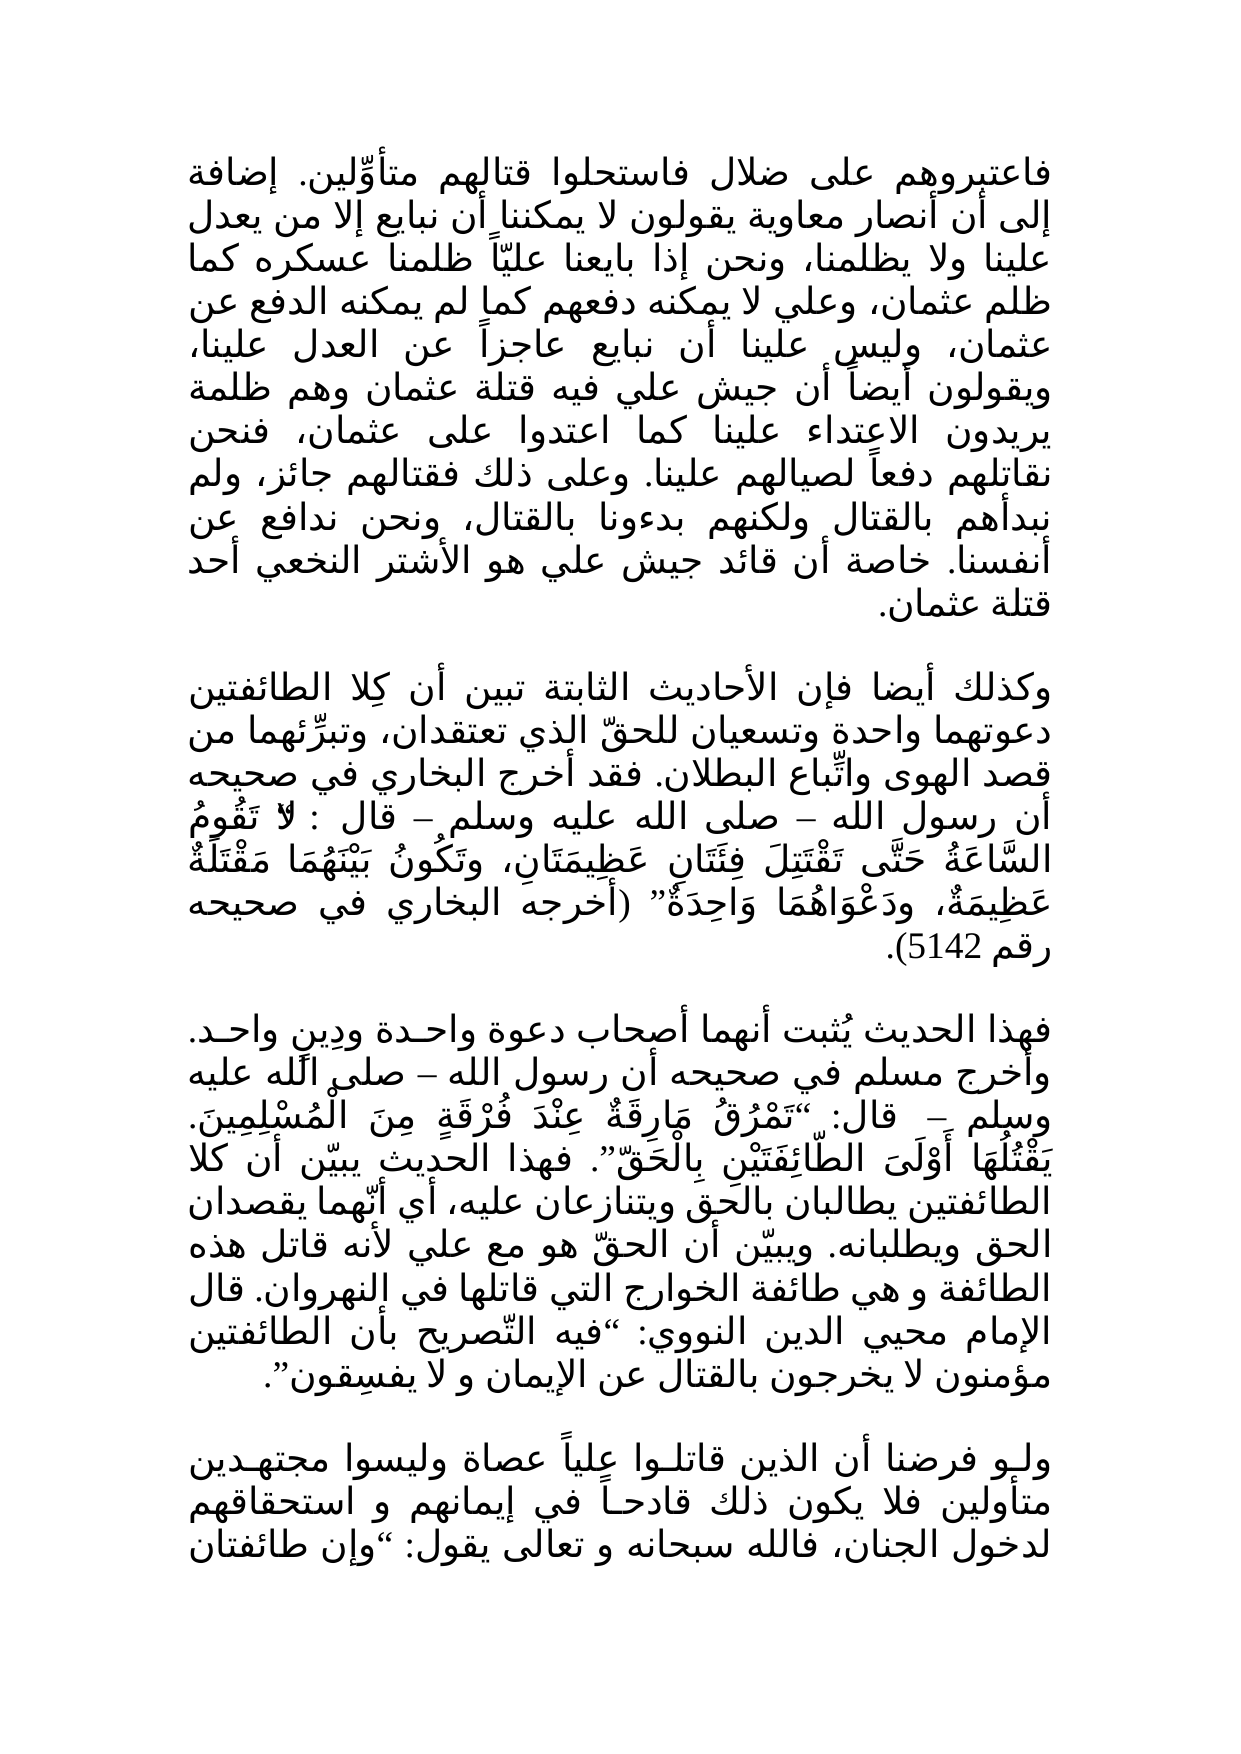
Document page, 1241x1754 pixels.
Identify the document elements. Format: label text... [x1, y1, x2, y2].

text وكذلك أيضا فإن الأحاديث الثابتة تبين أن كِلا الطائفتين دعوتهما واحدة وتسعيان للحقّ الذي تعتقدان، وتبرِّئهما من قصد الهوى واتِّباع البطلان. فقد أخرج البخاري في صحيحه أن رسول الله – صلى الله عليه وسلم – قال: “لا تَقُومُ السَّاعَةُ حَتَّى تَقْتَتِلَ فِئَتَانِ عَظِيمَتَانِ، وتَكُونُ بَيْنَهُمَا مَقْتَلَةٌ عَظِيمَةٌ، ودَعْوَاهُمَا وَاحِدَةٌ” (أخرجه البخاري في صحيحه رقم 5142). [187, 665, 1053, 967]
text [187, 150, 1053, 624]
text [187, 1436, 1053, 1565]
text فهذا الحديث يُثبت أنهما أصحاب دعوة واحـدة ودِينٍ واحـد. وأخرج مسلم في صحيحه أن رسول الله – صلى الله عليه وسلم – قال: “تَمْرُقُ مَارِقَةٌ عِنْدَ فُرْقَةٍ مِنَ الْمُسْلِمِينَ. يَقْتُلُهَا أَوْلَىَ الطّائِفَتَيْنِ بِالْحَقّ”. فهذا الحديث يبيّن أن كلا الطائفتين يطالبان بالحق ويتنازعان عليه، أي أنّهما يقصدان الحق ويطلبانه. ويبيّن أن الحقّ هو مع علي لأنه قاتل هذه الطائفة و هي طائفة الخوارج التي قاتلها في النهروان. قال الإمام محيي الدين النووي: “فيه التّصريح بأن الطائفتين مؤمنون لا يخرجون بالقتال عن الإيمان و لا يفسِقون”. [187, 1007, 1053, 1395]
